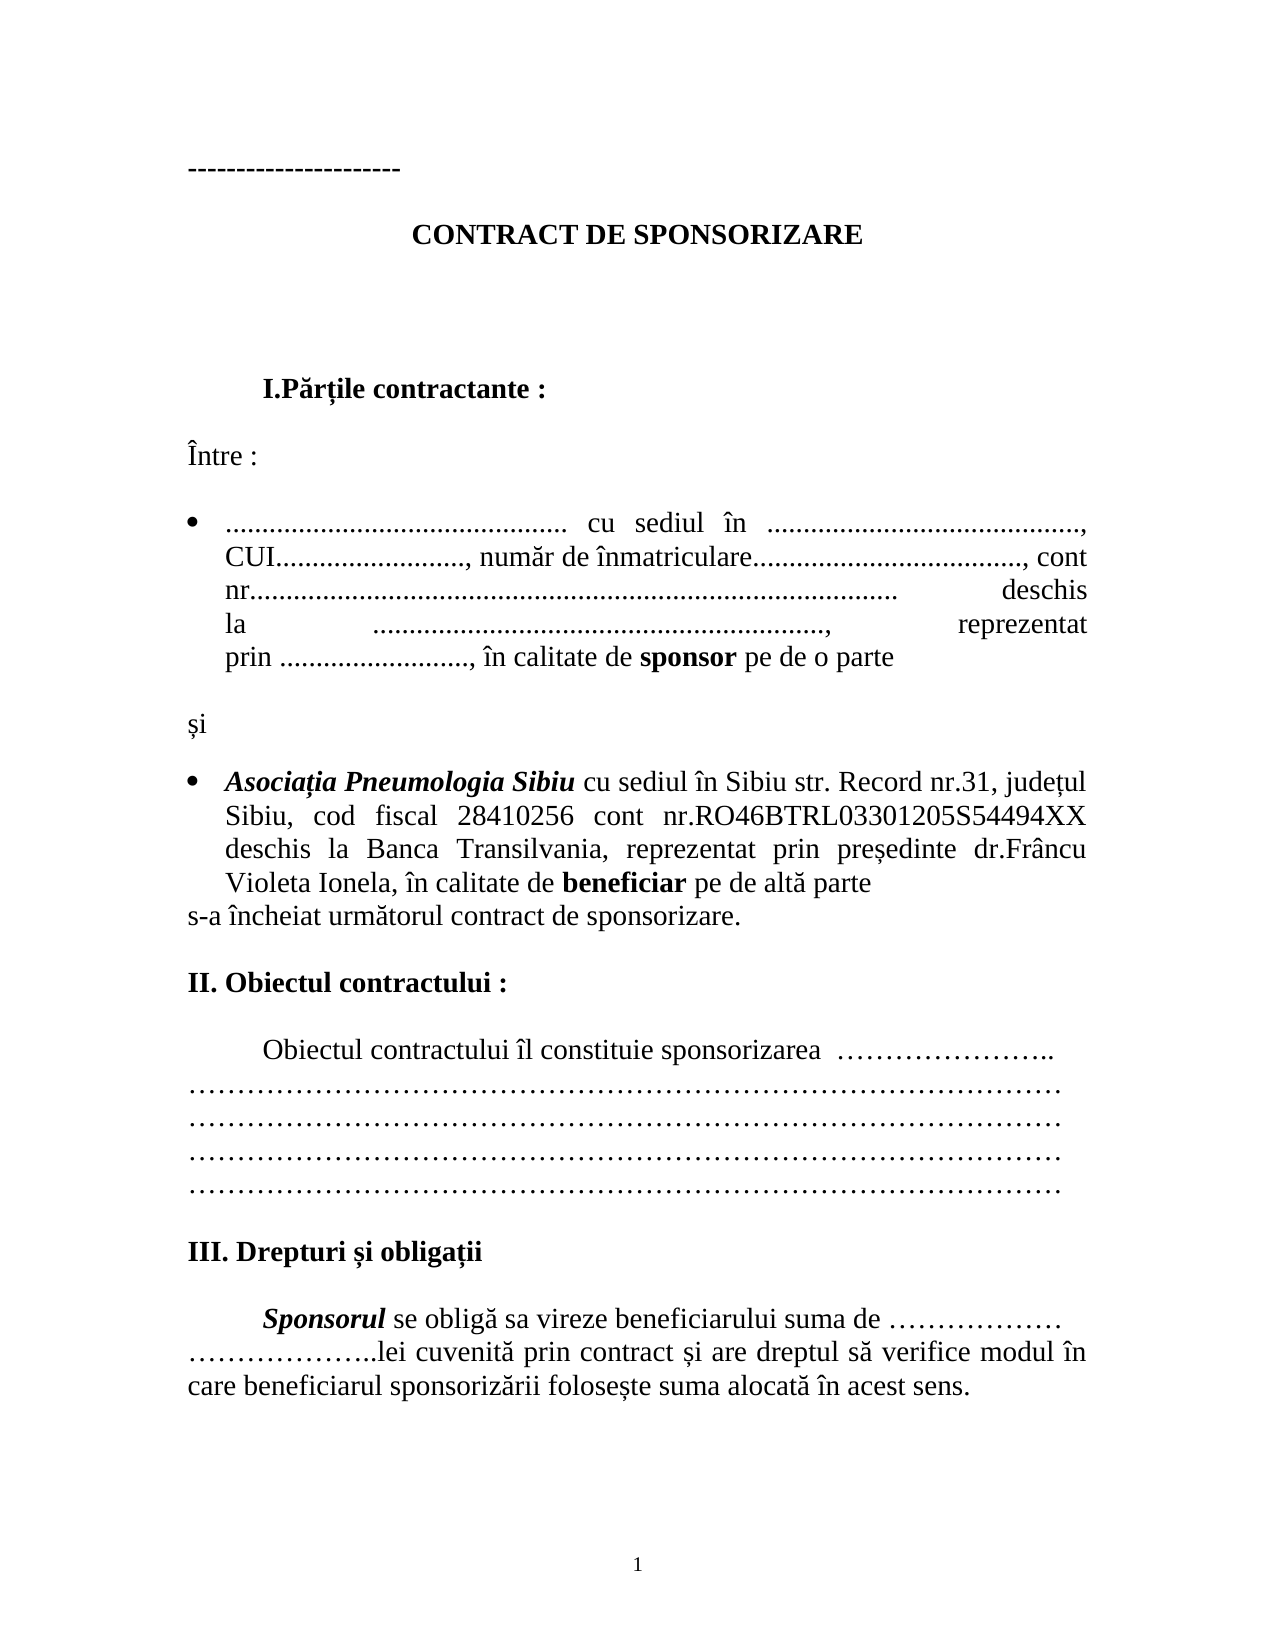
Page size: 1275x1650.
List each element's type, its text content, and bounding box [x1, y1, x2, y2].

text ………………..lei cuvenită prin contract și are dreptul să verifice modul în care beneficiarul sponsorizării folosește suma alocată în acest sens. [187, 1334, 1087, 1401]
text Între : [187, 438, 1087, 472]
text Obiectul contractului îl constituie sponsorizarea ………………….. [187, 1032, 1087, 1066]
text și [187, 706, 1087, 740]
text s-a încheiat următorul contract de sponsorizare. [187, 898, 1087, 932]
text II. Obiectul contractului : [187, 965, 1087, 999]
subtitle CONTRACT DE SPONSORIZARE [187, 217, 1087, 251]
text ---------------------- [187, 150, 1087, 183]
list ............................................... cu sediul în ..........................................., CUI.........................., număr de înmatriculare....................................., cont nr......................................................................................... deschis la .............................................................., reprezentat prin .........................., în calitate de sponsor pe de o parte [187, 505, 1087, 673]
list Asociația Pneumologia Sibiu cu sediul în Sibiu str. Record nr.31, județul Sibiu, cod fiscal 28410256 cont nr.RO46BTRL03301205S54494XX deschis la Banca Transilvania, reprezentat prin președinte dr.Frâncu Violeta Ionela, în calitate de beneficiar pe de altă parte [187, 764, 1087, 898]
text I.Părțile contractante : [262, 371, 1087, 404]
text III. Drepturi și obligații [187, 1234, 1087, 1267]
text Sponsorul se obligă sa vireze beneficiarului suma de ……………… [187, 1301, 1087, 1334]
text ……………………………………………………………………………………………………………………………………………………………………………………………………………………………………………………………………………………………………………………………… [187, 1066, 1087, 1200]
